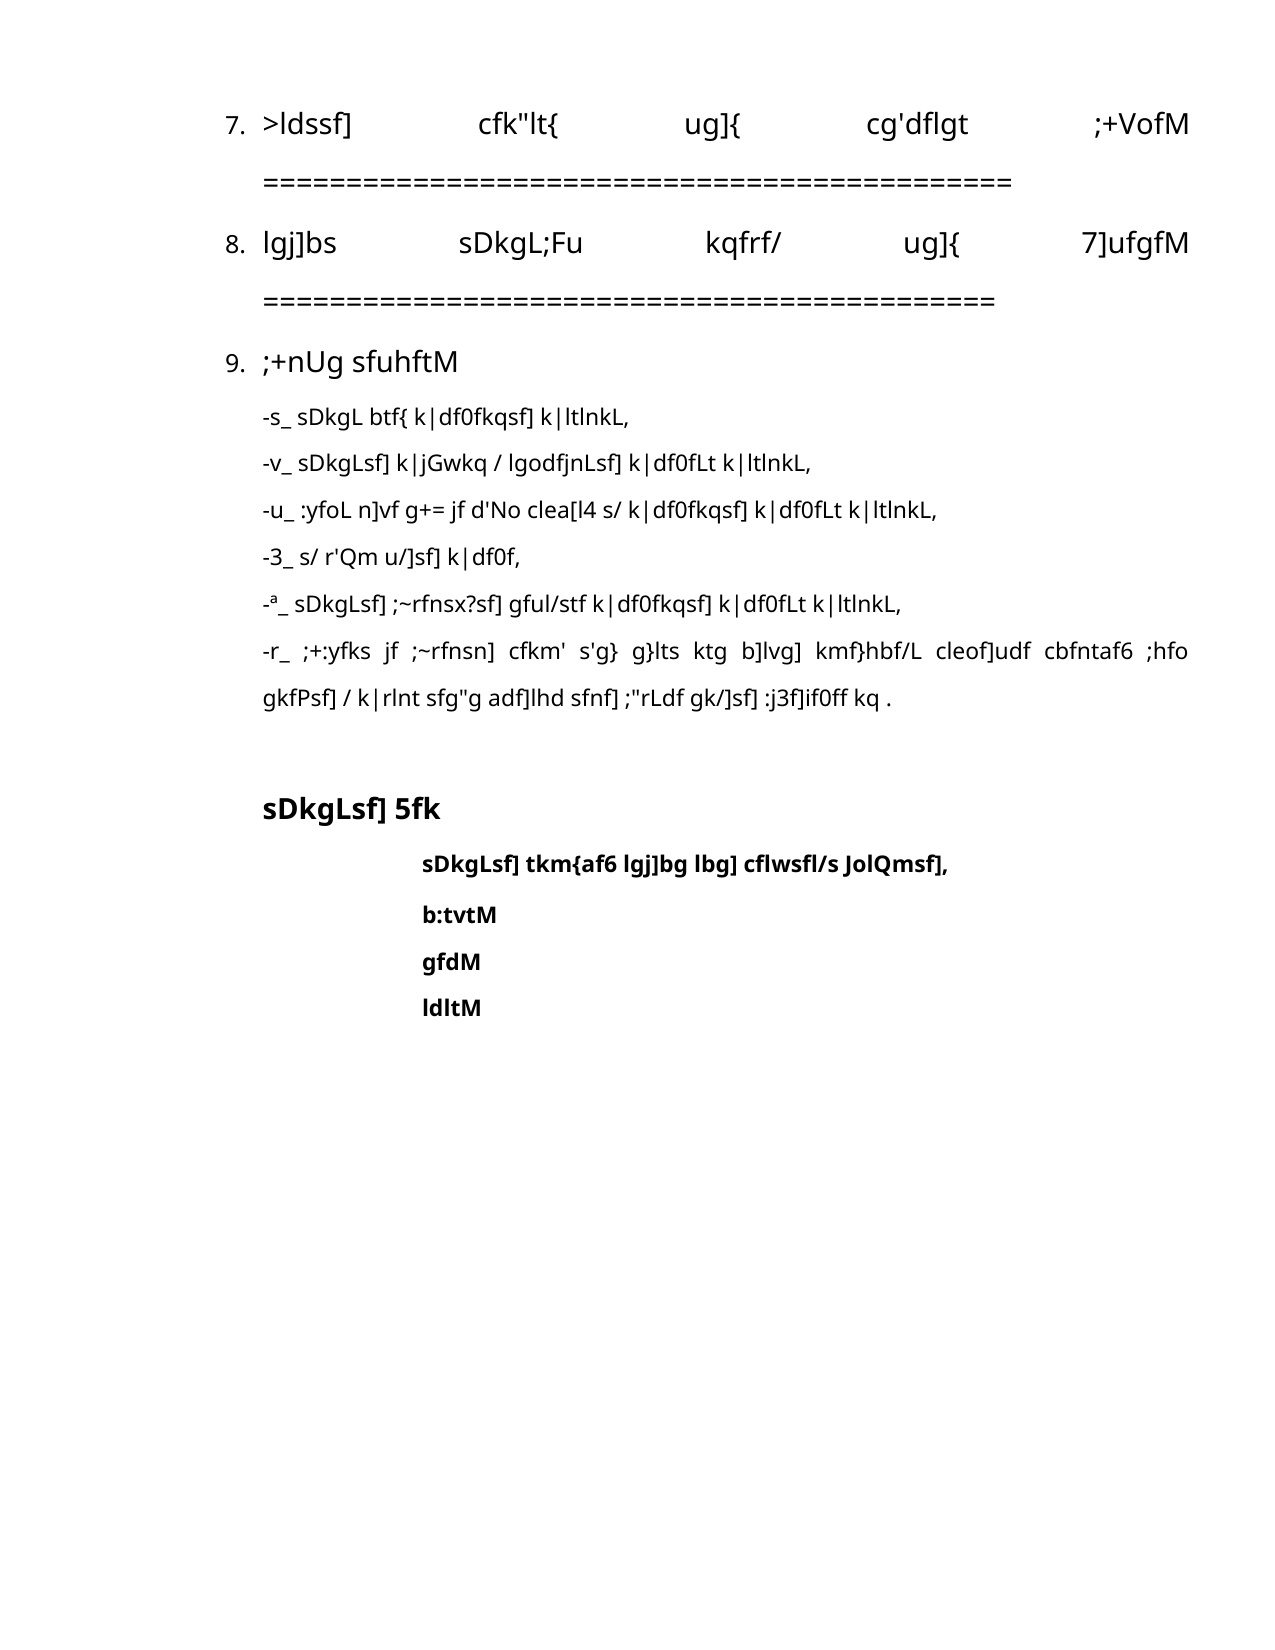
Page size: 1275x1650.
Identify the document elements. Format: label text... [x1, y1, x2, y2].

list b:tvtM [262, 899, 1191, 930]
list sDkgLsf] tkm{af6 lgj]bg lbg] cflwsfl/s JolQmsf], [262, 848, 1191, 879]
list -3_ s/ r'Qm u/]sf] k|df0f, [262, 541, 1191, 572]
list ldltM [262, 992, 1191, 1024]
list >ldssf] cfk"lt{ ug]{ cg'dflgt ;+VofM ============================================= [225, 103, 1191, 202]
list ;+nUg sfuhftM [225, 341, 1191, 381]
list -s_ sDkgL btf{ k|df0fkqsf] k|ltlnkL, [262, 401, 1191, 432]
list -v_ sDkgLsf] k|jGwkq / lgodfjnLsf] k|df0fLt k|ltlnkL, [262, 447, 1191, 479]
list -r_ ;+:yfks jf ;~rfnsn] cfkm' s'g} g}lts ktg b]lvg] kmf}hbf/L cleof]udf cbfntaf6 ;hfo gkfPsf] / k|rlnt sfg"g adf]lhd sfnf] ;"rLdf gk/]sf] :j3f]if0ff kq . [262, 635, 1191, 713]
list sDkgLsf] 5fk [262, 788, 1191, 828]
list gfdM [262, 946, 1191, 977]
list lgj]bs sDkgL;Fu kqfrf/ ug]{ 7]ufgfM ============================================ [225, 222, 1191, 321]
list -ª_ sDkgLsf] ;~rfnsx?sf] gful/stf k|df0fkqsf] k|df0fLt k|ltlnkL, [262, 588, 1191, 619]
list -u_ :yfoL n]vf g+= jf d'No clea[l4 s/ k|df0fkqsf] k|df0fLt k|ltlnkL, [262, 494, 1191, 526]
